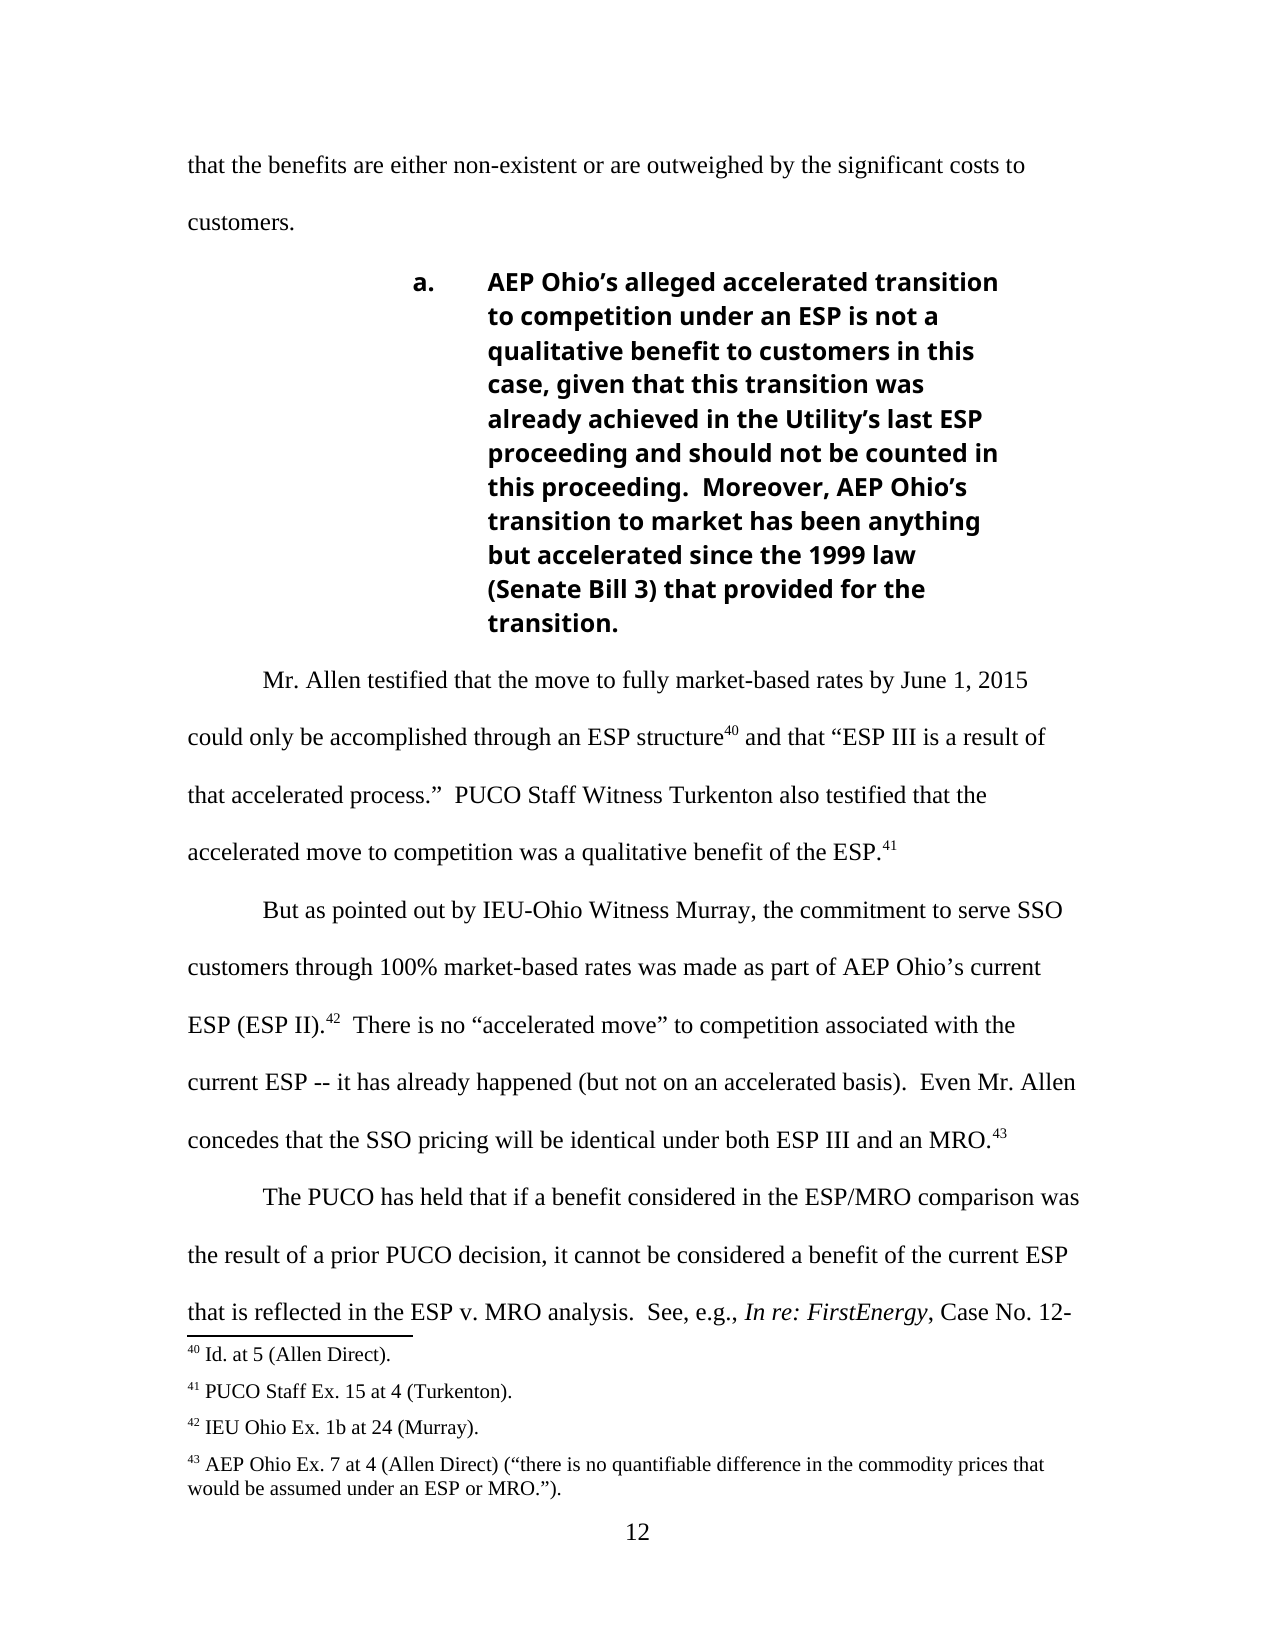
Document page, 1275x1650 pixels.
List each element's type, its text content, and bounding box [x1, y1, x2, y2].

text Mr. Allen’s written testimony also leaves the impression that another benefit of the ESP is that AEP Ohio will maintain base distribution rates over the term of the ESP. But when these alleged qualitative benefits are examined one by one, it becomes evident that the benefits are either non-existent or are outweighed by the significant costs to customers. [187, 150, 1087, 236]
text But as pointed out by IEU-Ohio Witness Murray, the commitment to serve SSO customers through 100% market-based rates was made as part of AEP Ohio’s current ESP (ESP II). There is no “accelerated move” to competition associated with the current ESP -- it has already happened (but not on an accelerated basis). Even Mr. Allen concedes that the SSO pricing will be identical under both ESP III and an MRO. [187, 895, 1087, 1153]
text Mr. Allen testified that the move to fully market-based rates by June 1, 2015 could only be accomplished through an ESP structure and that “ESP III is a result of that accelerated process.” PUCO Staff Witness Turkenton also testified that the accelerated move to competition was a qualitative benefit of the ESP. [187, 665, 1087, 866]
subtitle a. AEP Ohio’s alleged accelerated transition to competition under an ESP is not a qualitative benefit to customers in this case, given that this transition was already achieved in the Utility’s last ESP proceeding and should not be counted in this proceeding. Moreover, AEP Ohio’s transition to market has been anything but accelerated since the 1999 law (Senate Bill 3) that provided for the transition. [412, 265, 1012, 640]
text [187, 1182, 1087, 1326]
